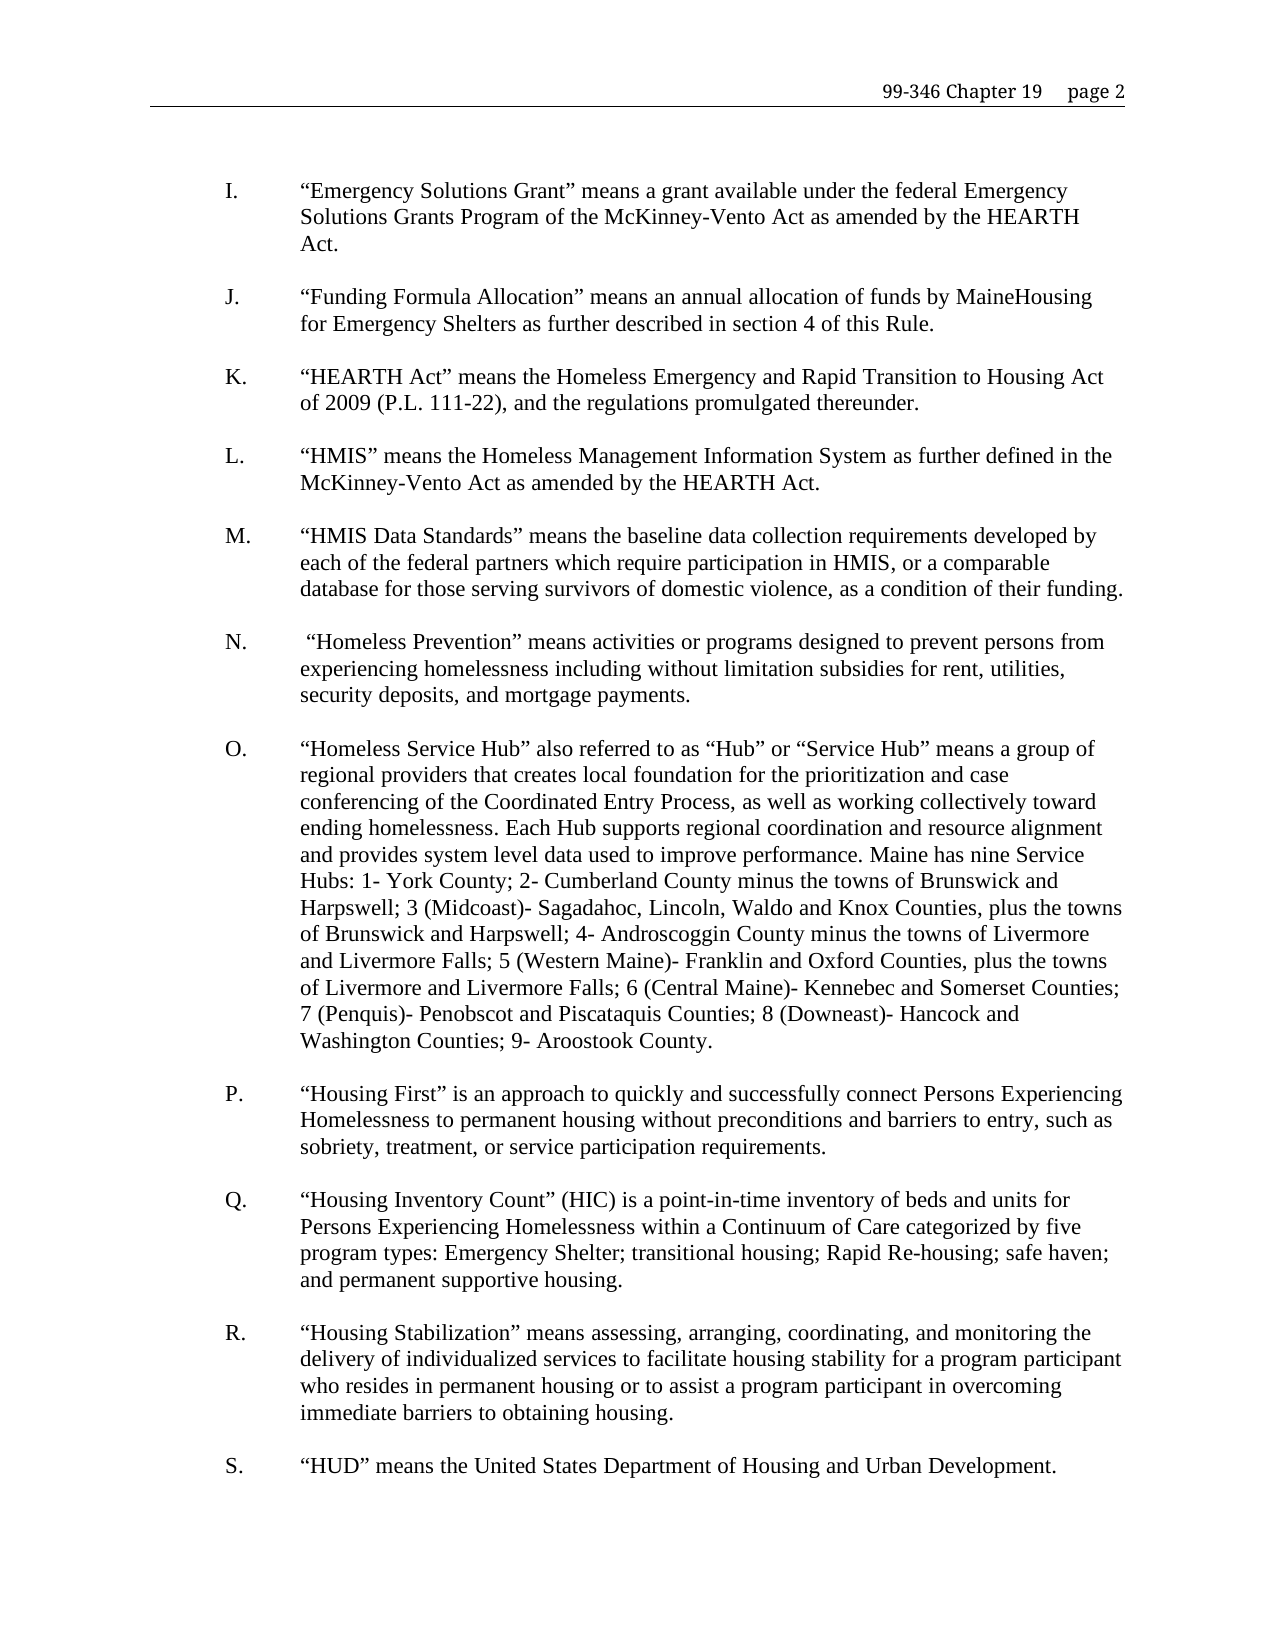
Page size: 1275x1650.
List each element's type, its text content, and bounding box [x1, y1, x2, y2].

text “Funding Formula Allocation” means an annual allocation of funds by MaineHousing for Emergency Shelters as further described in section 4 of this Rule. [225, 283, 1125, 336]
text “Homeless Prevention” means activities or programs designed to prevent persons from experiencing homelessness including without limitation subsidies for rent, utilities, security deposits, and mortgage payments. [225, 628, 1125, 708]
text “Emergency Solutions Grant” means a grant available under the federal Emergency Solutions Grants Program of the McKinney-Vento Act as amended by the HEARTH Act. [225, 177, 1125, 256]
text “HUD” means the United States Department of Housing and Urban Development. [225, 1452, 1125, 1478]
text “HMIS” means the Homeless Management Information System as further defined in the McKinney-Vento Act as amended by the HEARTH Act. [225, 442, 1125, 495]
text “Housing Inventory Count” (HIC) is a point-in-time inventory of beds and units for Persons Experiencing Homelessness within a Continuum of Care categorized by five program types: Emergency Shelter; transitional housing; Rapid Re-housing; safe haven; and permanent supportive housing. [225, 1186, 1125, 1292]
text “HMIS Data Standards” means the baseline data collection requirements developed by each of the federal partners which require participation in HMIS, or a comparable database for those serving survivors of domestic violence, as a condition of their funding. [225, 522, 1125, 602]
text “HEARTH Act” means the Homeless Emergency and Rapid Transition to Housing Act of 2009 (P.L. 111-22), and the regulations promulgated thereunder. [225, 362, 1125, 416]
text “Housing Stabilization” means assessing, arranging, coordinating, and monitoring the delivery of individualized services to facilitate housing stability for a program participant who resides in permanent housing or to assist a program participant in overcoming immediate barriers to obtaining housing. [225, 1319, 1125, 1425]
text “Homeless Service Hub” also referred to as “Hub” or “Service Hub” means a group of regional providers that creates local foundation for the prioritization and case conferencing of the Coordinated Entry Process, as well as working collectively toward ending homelessness. Each Hub supports regional coordination and resource alignment and provides system level data used to improve performance. Maine has nine Service Hubs: 1- York County; 2- Cumberland County minus the towns of Brunswick and Harpswell; 3 (Midcoast)- Sagadahoc, Lincoln, Waldo and Knox Counties, plus the towns of Brunswick and Harpswell; 4- Androscoggin County minus the towns of Livermore and Livermore Falls; 5 (Western Maine)- Franklin and Oxford Counties, plus the towns of Livermore and Livermore Falls; 6 (Central Maine)- Kennebec and Somerset Counties; 7 (Penquis)- Penobscot and Piscataquis Counties; 8 (Downeast)- Hancock and Washington Counties; 9- Aroostook County. [225, 734, 1125, 1053]
text “Housing First” is an approach to quickly and successfully connect Persons Experiencing Homelessness to permanent housing without preconditions and barriers to entry, such as sobriety, treatment, or service participation requirements. [225, 1080, 1125, 1159]
